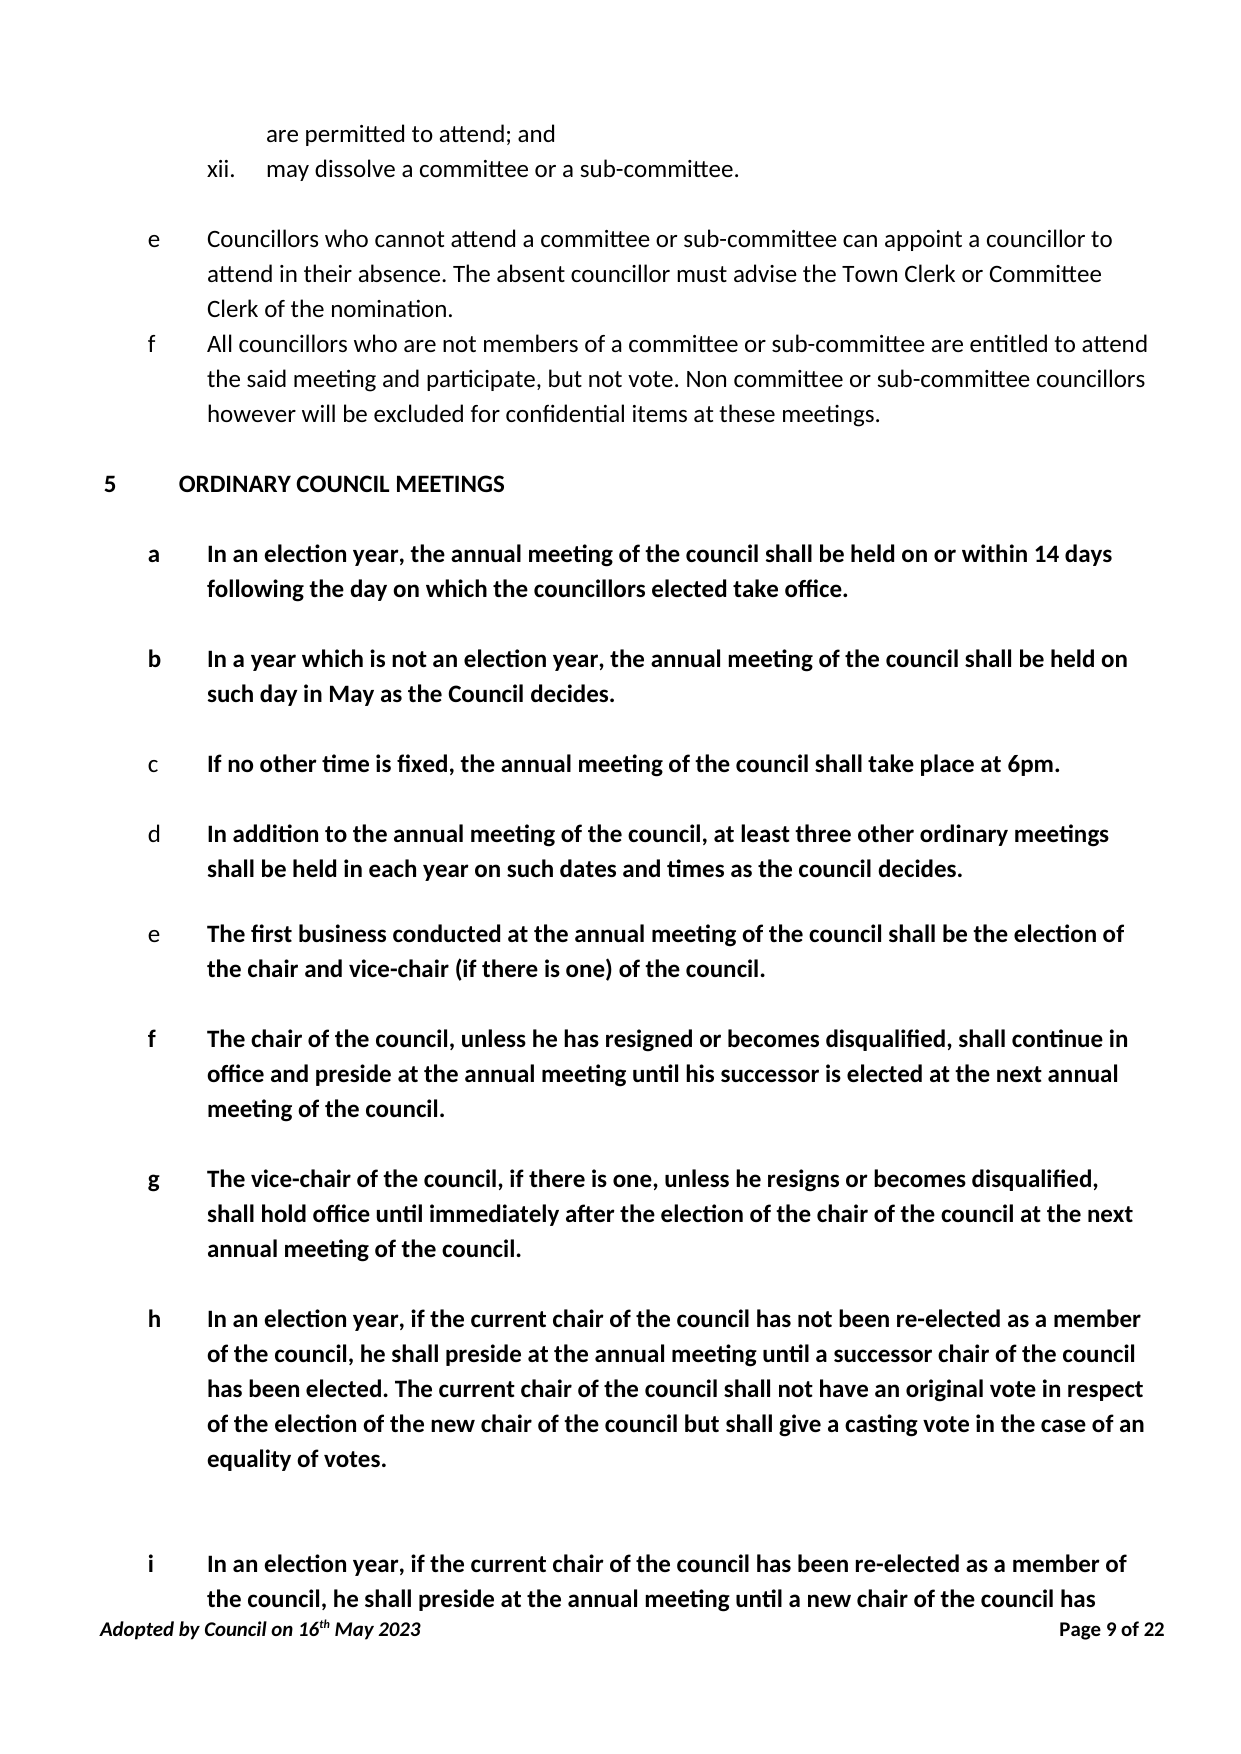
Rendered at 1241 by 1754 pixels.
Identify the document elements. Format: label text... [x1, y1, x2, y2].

list The vice-chair of the council, if there is one, unless he resigns or becomes disqualified, shall hold office until immediately after the election of the chair of the council at the next annual meeting of the council. [148, 1164, 1152, 1264]
list If no other time is fixed, the annual meeting of the council shall take place at 6pm. [148, 748, 1152, 779]
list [207, 118, 1152, 149]
list In an election year, if the current chair of the council has not been re-elected as a member of the council, he shall preside at the annual meeting until a successor chair of the council has been elected. The current chair of the council shall not have an original vote in respect of the election of the new chair of the council but shall give a casting vote in the case of an equality of votes. [148, 1304, 1152, 1474]
list All councillors who are not members of a committee or sub-committee are entitled to attend the said meeting and participate, but not vote. Non committee or sub-committee councillors however will be excluded for confidential items at these meetings. [148, 328, 1152, 429]
list The chair of the council, unless he has resigned or becomes disqualified, shall continue in office and preside at the annual meeting until his successor is elected at the next annual meeting of the council. [148, 1024, 1152, 1124]
list The first business conducted at the annual meeting of the council shall be the election of the chair and vice-chair (if there is one) of the council. [148, 919, 1152, 984]
list In addition to the annual meeting of the council, at least three other ordinary meetings shall be held in each year on such dates and times as the council decides. [148, 818, 1152, 884]
list In an election year, the annual meeting of the council shall be held on or within 14 days following the day on which the councillors elected take office. [148, 538, 1152, 604]
list Councillors who cannot attend a committee or sub-committee can appoint a councillor to attend in their absence. The absent councillor must advise the Town Clerk or Committee Clerk of the nomination. [148, 223, 1152, 324]
list In a year which is not an election year, the annual meeting of the council shall be held on such day in May as the Council decides. [148, 643, 1152, 709]
text ORDINARY COUNCIL MEETINGS [103, 468, 1152, 499]
list may dissolve a committee or a sub-committee. [207, 153, 1152, 184]
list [148, 1549, 1152, 1614]
